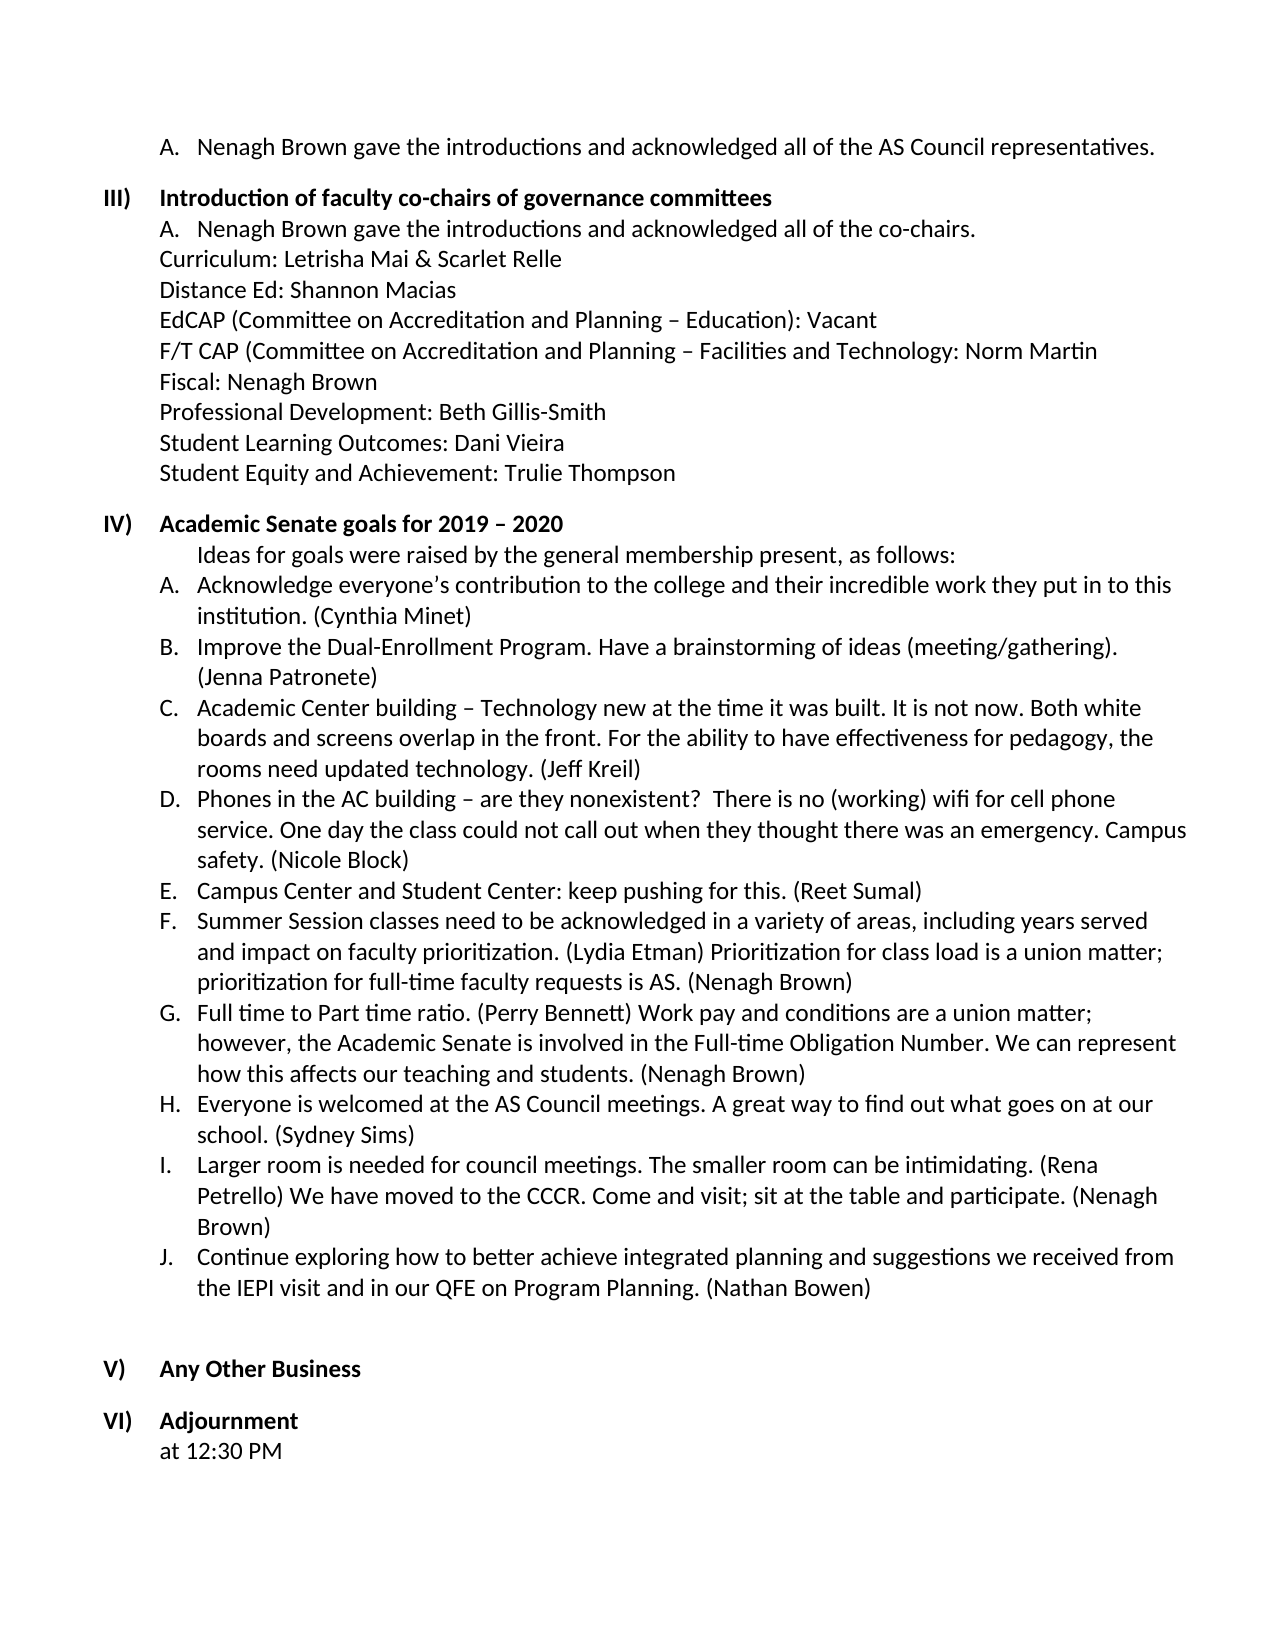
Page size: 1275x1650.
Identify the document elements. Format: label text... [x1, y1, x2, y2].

text Ideas for goals were raised by the general membership present, as follows: [197, 539, 1191, 570]
text at 12:30 PM [159, 1435, 1191, 1466]
subtitle Any Other Business [103, 1353, 1191, 1384]
text Student Equity and Achievement: Trulie Thompson [159, 457, 1191, 488]
list Improve the Dual-Enrollment Program. Have a brainstorming of ideas (meeting/gathering). (Jenna Patronete) [159, 631, 1191, 692]
text Curriculum: Letrisha Mai & Scarlet Relle [159, 244, 1191, 274]
list Larger room is needed for council meetings. The smaller room can be intimidating. (Rena Petrello) We have moved to the CCCR. Come and visit; sit at the table and participate. (Nenagh Brown) [159, 1149, 1191, 1241]
list Nenagh Brown gave the introductions and acknowledged all of the AS Council representatives. [159, 131, 1191, 162]
list Phones in the AC building – are they nonexistent? There is no (working) wifi for cell phone service. One day the class could not call out when they thought there was an emergency. Campus safety. (Nicole Block) [159, 783, 1191, 875]
subtitle Academic Senate goals for 2019 – 2020 [103, 509, 1191, 539]
list Nenagh Brown gave the introductions and acknowledged all of the co-chairs. [159, 213, 1191, 244]
list Academic Center building – Technology new at the time it was built. It is not now. Both white boards and screens overlap in the front. For the ability to have effectiveness for pedagogy, the rooms need updated technology. (Jeff Kreil) [159, 692, 1191, 783]
list Acknowledge everyone’s contribution to the college and their incredible work they put in to this institution. (Cynthia Minet) [159, 570, 1191, 631]
subtitle Adjournment [103, 1405, 1191, 1435]
text EdCAP (Committee on Accreditation and Planning – Education): Vacant [159, 305, 1191, 335]
text Professional Development: Beth Gillis-Smith [159, 396, 1191, 427]
list Campus Center and Student Center: keep pushing for this. (Reet Sumal) [159, 875, 1191, 905]
list Continue exploring how to better achieve integrated planning and suggestions we received from the IEPI visit and in our QFE on Program Planning. (Nathan Bowen) [159, 1241, 1191, 1302]
text Fiscal: Nenagh Brown [159, 366, 1191, 396]
list Full time to Part time ratio. (Perry Bennett) Work pay and conditions are a union matter; however, the Academic Senate is involved in the Full-time Obligation Number. We can represent how this affects our teaching and students. (Nenagh Brown) [159, 997, 1191, 1088]
text F/T CAP (Committee on Accreditation and Planning – Facilities and Technology: Norm Martin [159, 335, 1191, 366]
text Distance Ed: Shannon Macias [159, 274, 1191, 305]
subtitle Introduction of faculty co-chairs of governance committees [103, 183, 1191, 213]
list Everyone is welcomed at the AS Council meetings. A great way to find out what goes on at our school. (Sydney Sims) [159, 1088, 1191, 1149]
text Student Learning Outcomes: Dani Vieira [159, 427, 1191, 457]
list Summer Session classes need to be acknowledged in a variety of areas, including years served and impact on faculty prioritization. (Lydia Etman) Prioritization for class load is a union matter; prioritization for full-time faculty requests is AS. (Nenagh Brown) [159, 905, 1191, 997]
